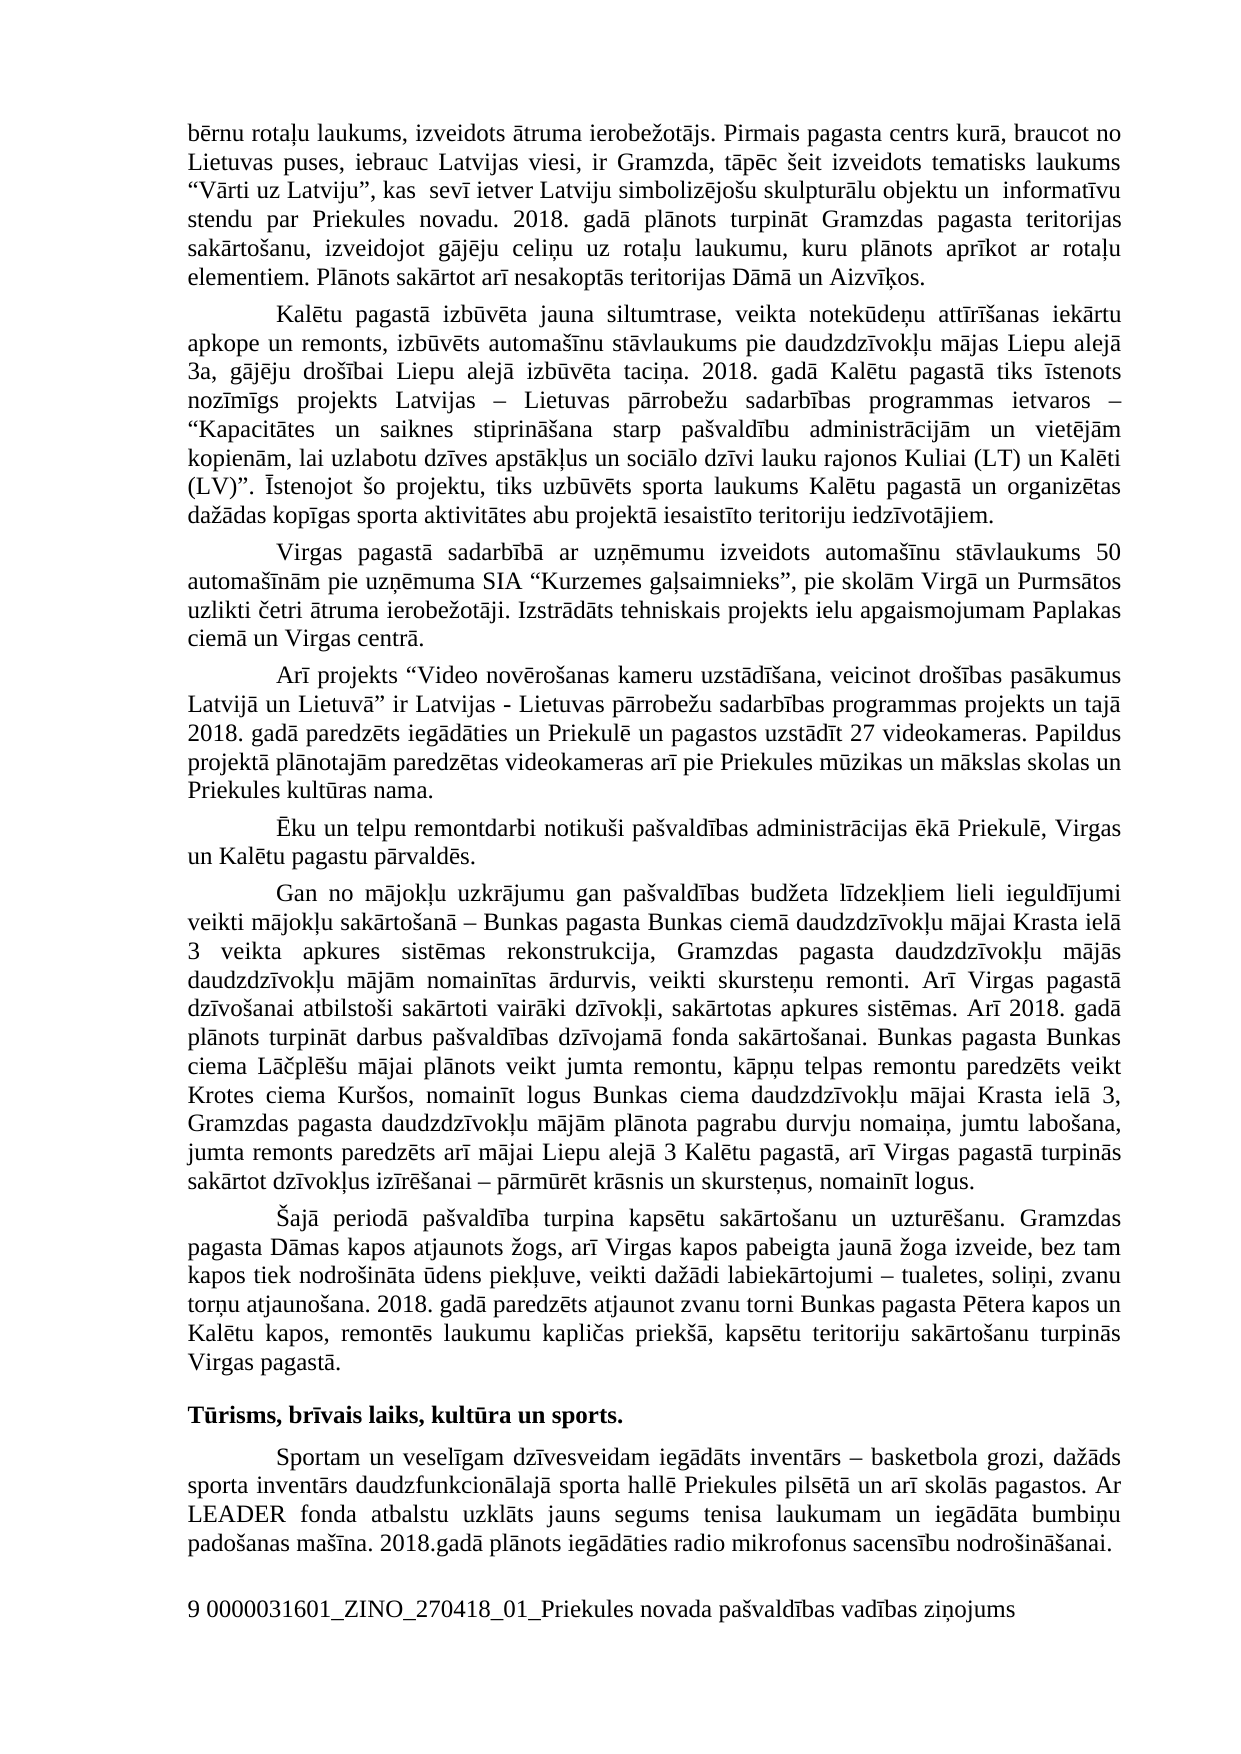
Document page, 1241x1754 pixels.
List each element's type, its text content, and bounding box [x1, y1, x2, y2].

text Tūrisms, brīvais laiks, kultūra un sports. [187, 1401, 1122, 1429]
text Sportam un veselīgam dzīvesveidam iegādāts inventārs – basketbola grozi, dažāds sporta inventārs daudzfunkcionālajā sporta hallē Priekules pilsētā un arī skolās pagastos. Ar LEADER fonda atbalstu uzklāts jauns segums tenisa laukumam un iegādāta bumbiņu padošanas mašīna. 2018.gadā plānots iegādāties radio mikrofonus sacensību nodrošināšanai. [187, 1442, 1122, 1557]
text Virgas pagastā sadarbībā ar uzņēmumu izveidots automašīnu stāvlaukums 50 automašīnām pie uzņēmuma SIA “Kurzemes gaļsaimnieks”, pie skolām Virgā un Purmsātos uzlikti četri ātruma ierobežotāji. Izstrādāts tehniskais projekts ielu apgaismojumam Paplakas ciemā un Virgas centrā. [187, 537, 1122, 652]
text Šajā periodā pašvaldība turpina kapsētu sakārtošanu un uzturēšanu. Gramzdas pagasta Dāmas kapos atjaunots žogs, arī Virgas kapos pabeigta jaunā žoga izveide, bez tam kapos tiek nodrošināta ūdens piekļuve, veikti dažādi labiekārtojumi – tualetes, soliņi, zvanu torņu atjaunošana. 2018. gadā paredzēts atjaunot zvanu torni Bunkas pagasta Pētera kapos un Kalētu kapos, remontēs laukumu kapličas priekšā, kapsētu teritoriju sakārtošanu turpinās Virgas pagastā. [187, 1203, 1122, 1376]
text Gan no mājokļu uzkrājumu gan pašvaldības budžeta līdzekļiem lieli ieguldījumi veikti mājokļu sakārtošanā – Bunkas pagasta Bunkas ciemā daudzdzīvokļu mājai Krasta ielā 3 veikta apkures sistēmas rekonstrukcija, Gramzdas pagasta daudzdzīvokļu mājās daudzdzīvokļu mājām nomainītas ārdurvis, veikti skursteņu remonti. Arī Virgas pagastā dzīvošanai atbilstoši sakārtoti vairāki dzīvokļi, sakārtotas apkures sistēmas. Arī 2018. gadā plānots turpināt darbus pašvaldības dzīvojamā fonda sakārtošanai. Bunkas pagasta Bunkas ciema Lāčplēšu mājai plānots veikt jumta remontu, kāpņu telpas remontu paredzēts veikt Krotes ciema Kuršos, nomainīt logus Bunkas ciema daudzdzīvokļu mājai Krasta ielā 3, Gramzdas pagasta daudzdzīvokļu mājām plānota pagrabu durvju nomaiņa, jumtu labošana, jumta remonts paredzēts arī mājai Liepu alejā 3 Kalētu pagastā, arī Virgas pagastā turpinās sakārtot dzīvokļus izīrēšanai – pārmūrēt krāsnis un skursteņus, nomainīt logus. [187, 878, 1122, 1195]
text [187, 118, 1122, 291]
text Kalētu pagastā izbūvēta jauna siltumtrase, veikta notekūdeņu attīrīšanas iekārtu apkope un remonts, izbūvēts automašīnu stāvlaukums pie daudzdzīvokļu mājas Liepu alejā 3a, gājēju drošībai Liepu alejā izbūvēta taciņa. 2018. gadā Kalētu pagastā tiks īstenots nozīmīgs projekts Latvijas – Lietuvas pārrobežu sadarbības programmas ietvaros – “Kapacitātes un saiknes stiprināšana starp pašvaldību administrācijām un vietējām kopienām, lai uzlabotu dzīves apstākļus un sociālo dzīvi lauku rajonos Kuliai (LT) un Kalēti (LV)”. Īstenojot šo projektu, tiks uzbūvēts sporta laukums Kalētu pagastā un organizētas dažādas kopīgas sporta aktivitātes abu projektā iesaistīto teritoriju iedzīvotājiem. [187, 299, 1122, 529]
text Arī projekts “Video novērošanas kameru uzstādīšana, veicinot drošības pasākumus Latvijā un Lietuvā” ir Latvijas - Lietuvas pārrobežu sadarbības programmas projekts un tajā 2018. gadā paredzēts iegādāties un Priekulē un pagastos uzstādīt 27 videokameras. Papildus projektā plānotajām paredzētas videokameras arī pie Priekules mūzikas un mākslas skolas un Priekules kultūras nama. [187, 661, 1122, 804]
text Ēku un telpu remontdarbi notikuši pašvaldības administrācijas ēkā Priekulē, Virgas un Kalētu pagastu pārvaldēs. [187, 813, 1122, 870]
